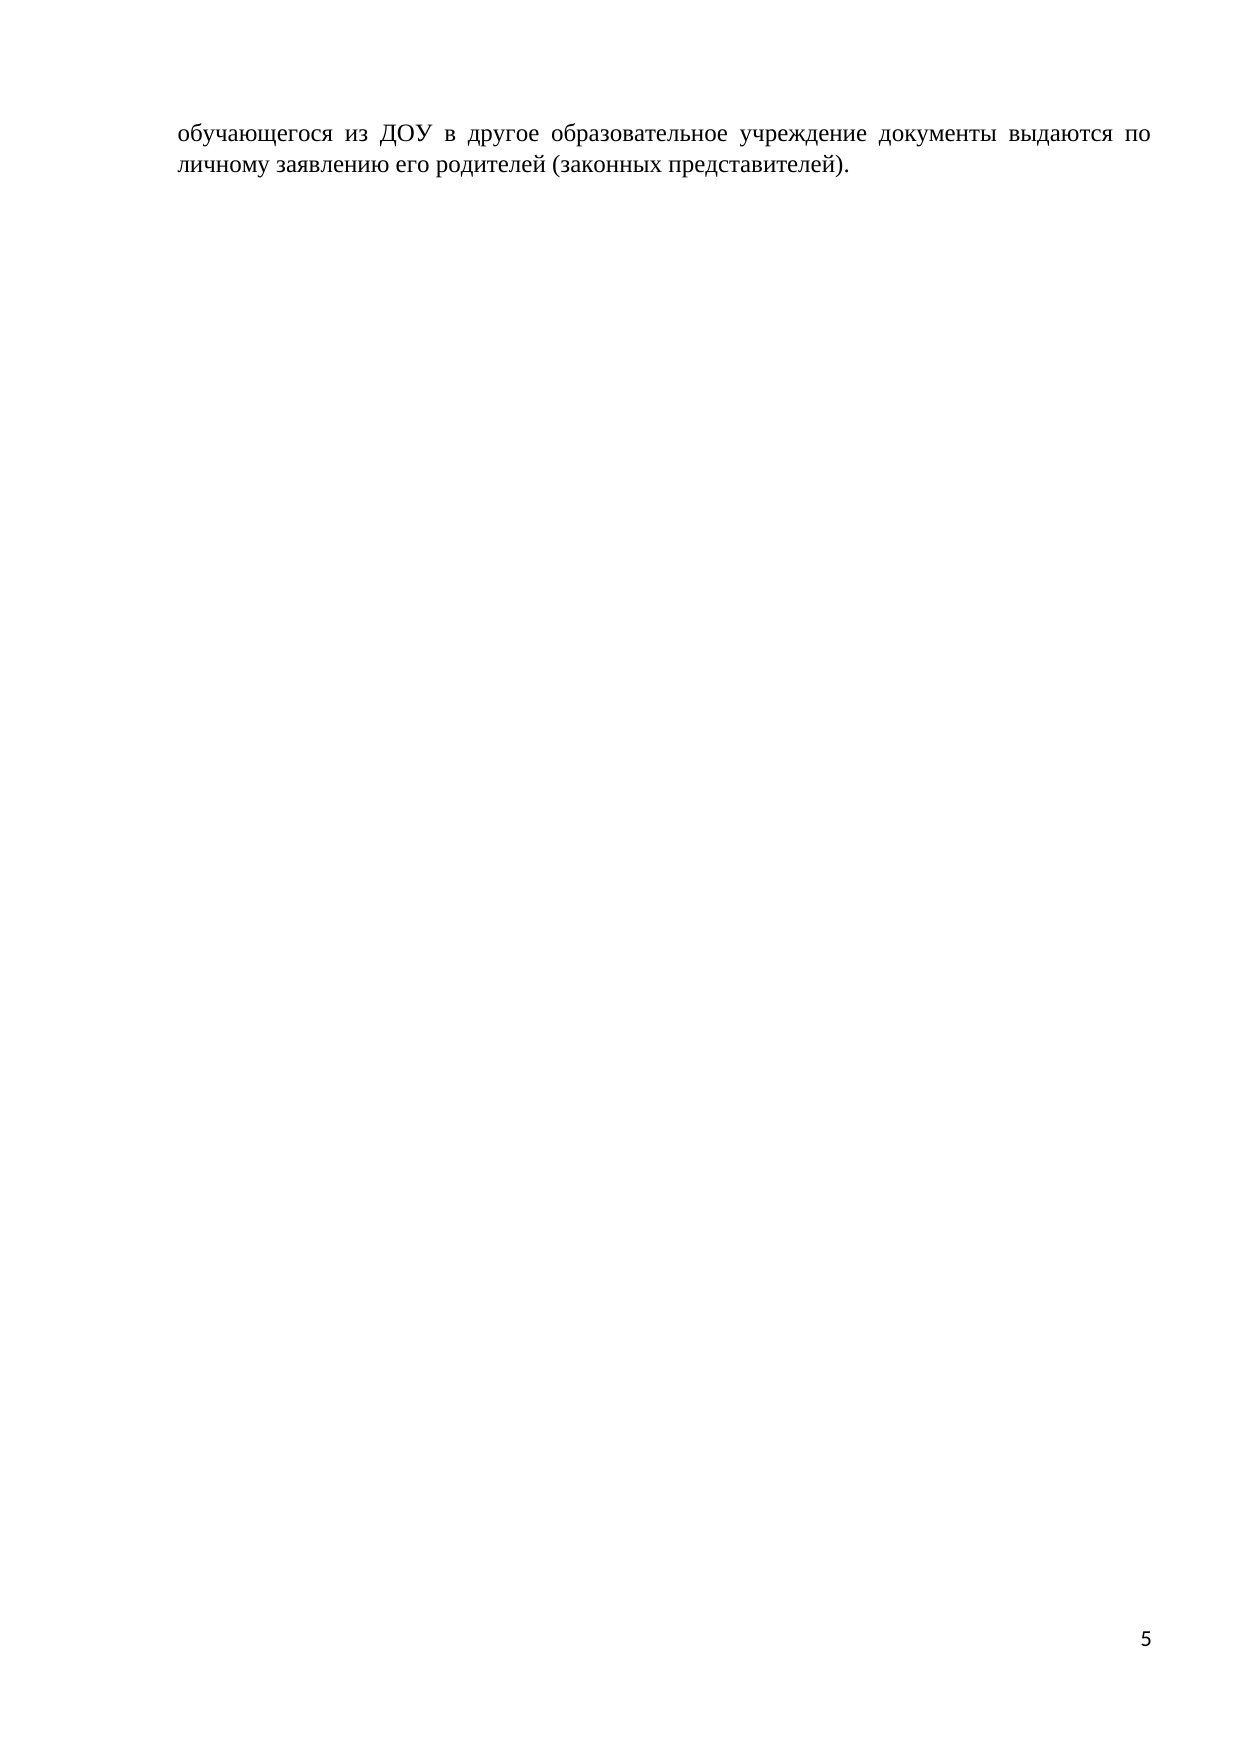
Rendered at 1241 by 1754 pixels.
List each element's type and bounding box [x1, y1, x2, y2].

text [177, 118, 1152, 178]
